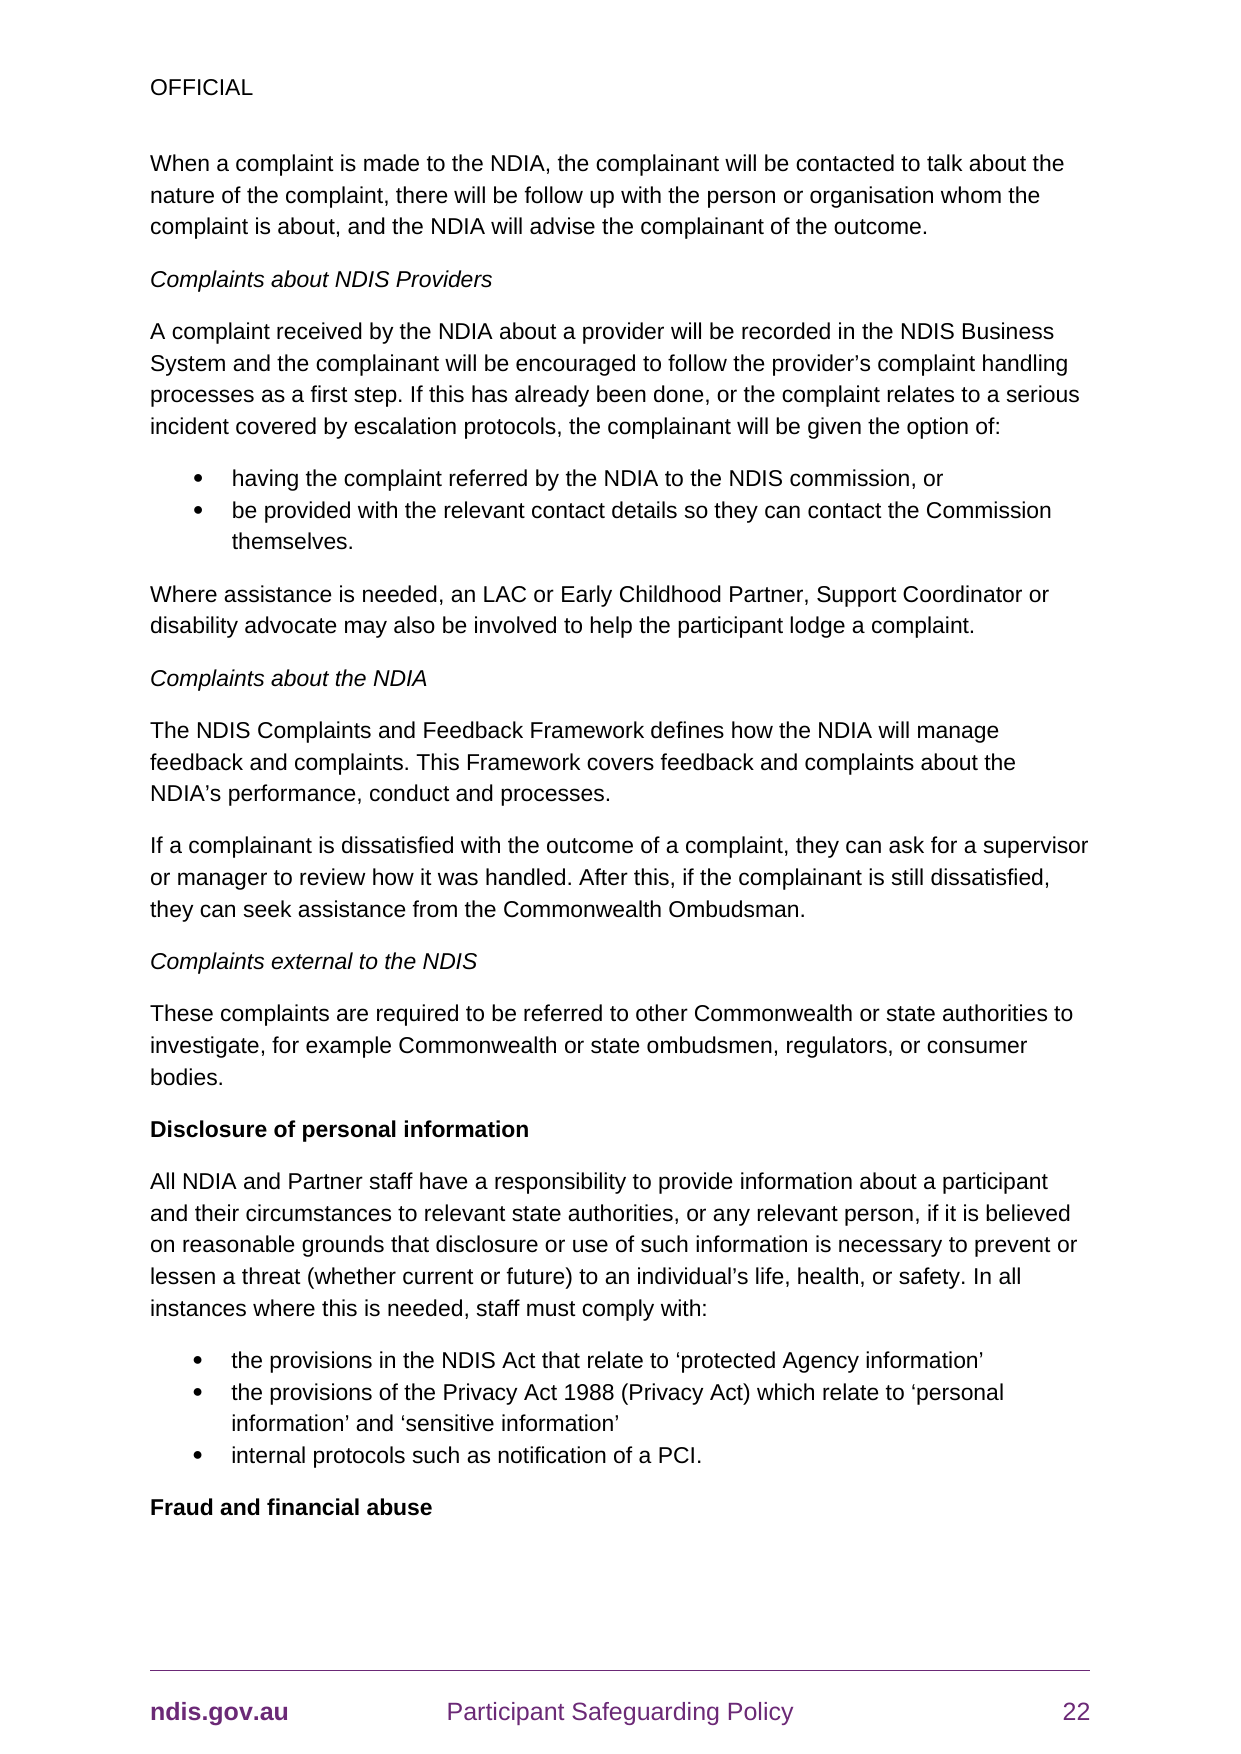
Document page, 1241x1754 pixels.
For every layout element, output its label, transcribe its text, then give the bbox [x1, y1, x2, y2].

list be provided with the relevant contact details so they can contact the Commission themselves. [194, 497, 1090, 554]
text The NDIS Complaints and Feedback Framework defines how the NDIA will manage feedback and complaints. This Framework covers feedback and complaints about the NDIA’s performance, conduct and processes. [150, 717, 1090, 806]
text Where assistance is needed, an LAC or Early Childhood Partner, Support Coordinator or disability advocate may also be involved to help the participant lodge a complaint. [150, 581, 1090, 638]
text Complaints external to the NDIS [150, 948, 1090, 974]
text When a complaint is made to the NDIA, the complainant will be contacted to talk about the nature of the complaint, there will be follow up with the person or organisation whom the complaint is about, and the NDIA will advise the complainant of the outcome. [150, 150, 1090, 239]
text These complaints are required to be referred to other Commonwealth or state authorities to investigate, for example Commonwealth or state ombudsmen, regulators, or consumer bodies. [150, 1000, 1090, 1090]
text If a complainant is dissatisfied with the outcome of a complaint, they can ask for a supervisor or manager to review how it was handled. After this, if the complainant is still dissatisfied, they can seek assistance from the Commonwealth Ombudsman. [150, 832, 1090, 922]
list internal protocols such as notification of a PCI. [193, 1442, 1090, 1468]
text A complaint received by the NDIA about a provider will be recorded in the NDIS Business System and the complainant will be encouraged to follow the provider’s complaint handling processes as a first step. If this has already been done, or the complaint relates to a serious incident covered by escalation protocols, the complainant will be given the option of: [150, 318, 1090, 439]
text All NDIA and Partner staff have a responsibility to provide information about a participant and their circumstances to relevant state authorities, or any relevant person, if it is believed on reasonable grounds that disclosure or use of such information is necessary to prevent or lessen a threat (whether current or future) to an individual’s life, health, or safety. In all instances where this is needed, staff must comply with: [150, 1168, 1090, 1321]
list the provisions of the Privacy Act 1988 (Privacy Act) which relate to ‘personal information’ and ‘sensitive information’ [193, 1378, 1090, 1436]
list the provisions in the NDIS Act that relate to ‘protected Agency information’ [193, 1347, 1090, 1373]
list having the complaint referred by the NDIA to the NDIS commission, or [194, 465, 1090, 491]
text Disclosure of personal information [150, 1116, 1090, 1142]
text Complaints about NDIS Providers [150, 266, 1090, 292]
text Complaints about the NDIA [150, 664, 1090, 691]
text Fraud and financial abuse [150, 1494, 1090, 1520]
